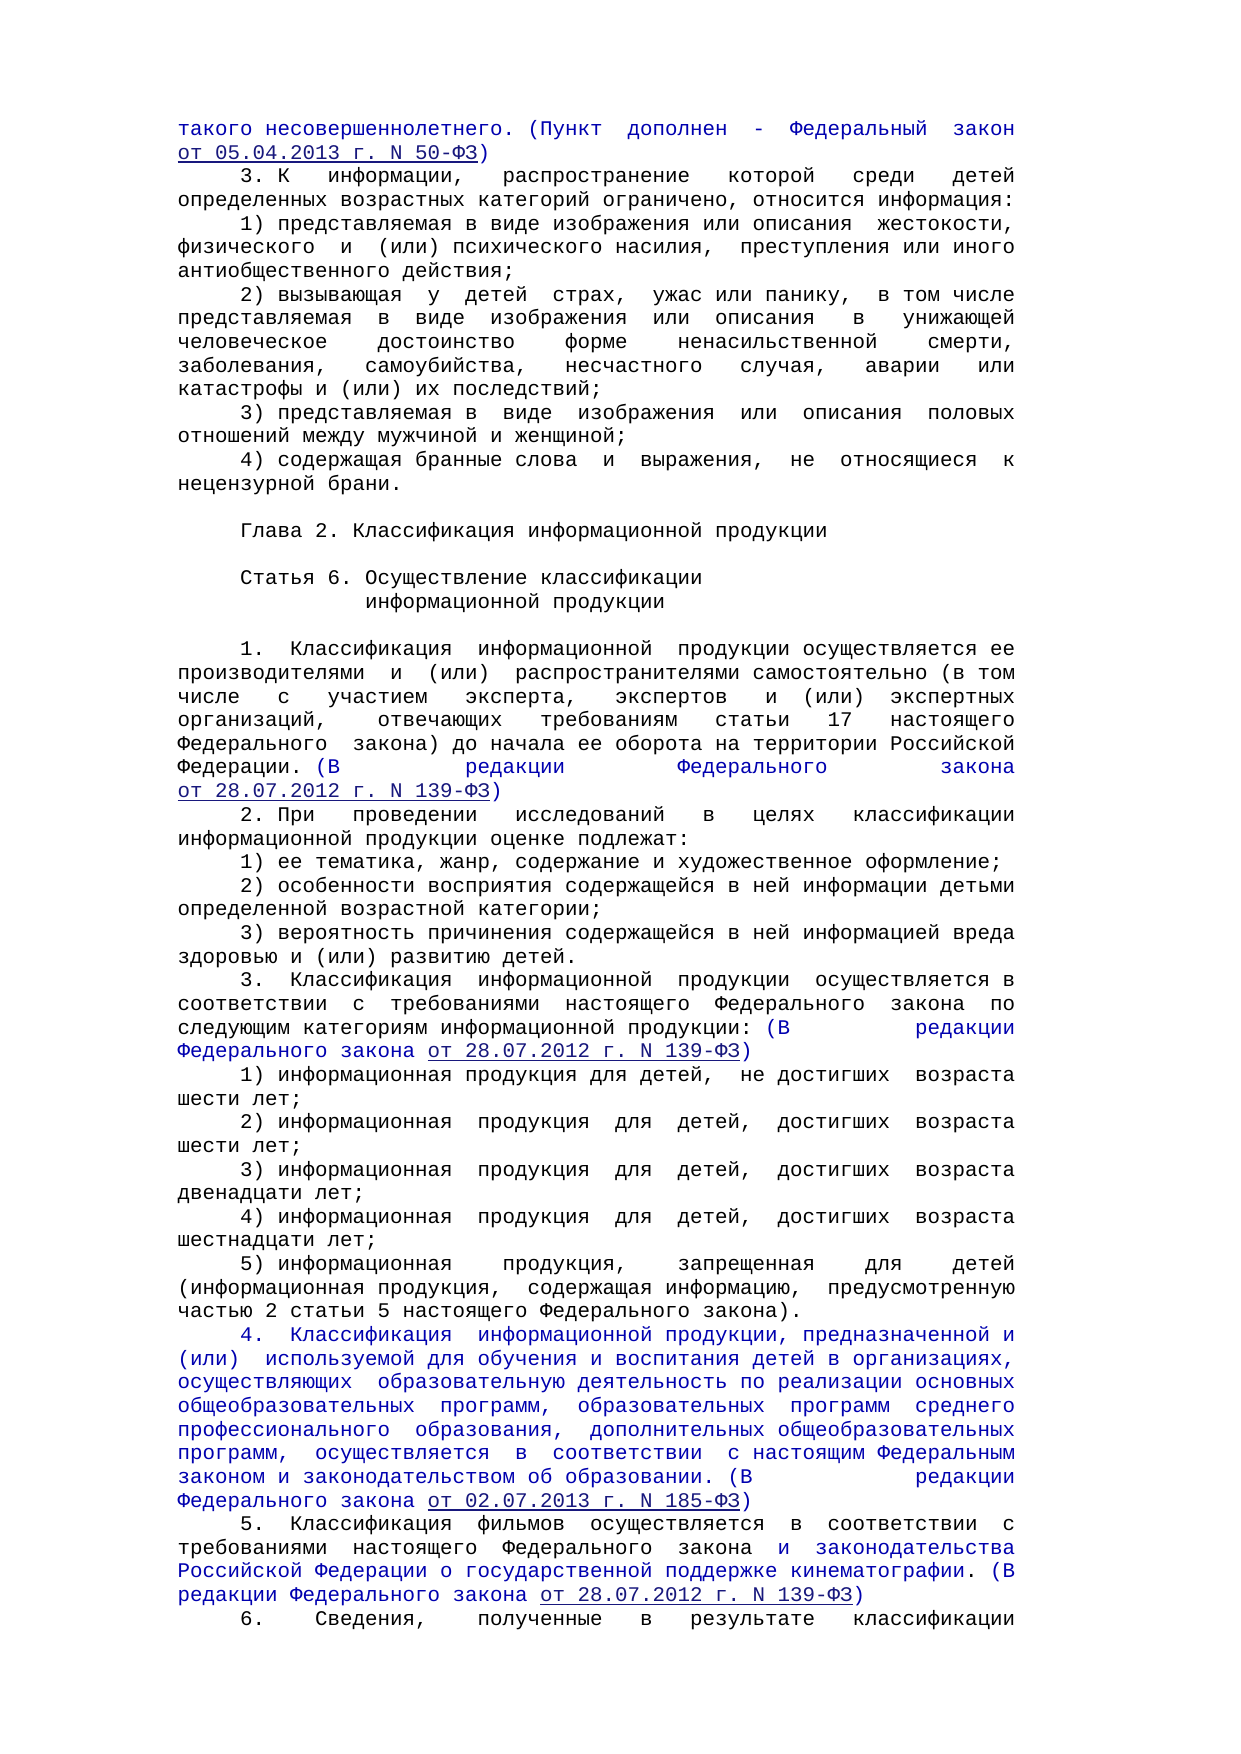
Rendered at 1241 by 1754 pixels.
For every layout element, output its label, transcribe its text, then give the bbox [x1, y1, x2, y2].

text 1. Классификация информационной продукции осуществляется ее [177, 638, 1152, 662]
text организаций, отвечающих требованиям статьи 17 настоящего [177, 709, 1152, 733]
text информационной продукции оценке подлежат: [177, 827, 1152, 851]
text Статья 6. Осуществление классификации [177, 567, 1152, 591]
text такого несовершеннолетнего. (Пункт дополнен - Федеральный закон [177, 118, 1152, 142]
text Федерального закона от 02.07.2013 г. N 185-ФЗ) [177, 1489, 1152, 1513]
text шестнадцати лет; [177, 1229, 1152, 1253]
text 4) содержащая бранные слова и выражения, не относящиеся к [177, 449, 1152, 473]
text 2. При проведении исследований в целях классификации [177, 804, 1152, 827]
text представляемая в виде изображения или описания в унижающей [177, 307, 1152, 331]
text 5. Классификация фильмов осуществляется в соответствии с [177, 1513, 1152, 1537]
text катастрофы и (или) их последствий; [177, 378, 1152, 402]
text производителями и (или) распространителями самостоятельно (в том [177, 662, 1152, 686]
text шести лет; [177, 1135, 1152, 1158]
text частью 2 статьи 5 настоящего Федерального закона). [177, 1300, 1152, 1324]
text общеобразовательных программ, образовательных программ среднего [177, 1395, 1152, 1419]
text нецензурной брани. [177, 473, 1152, 496]
text числе с участием эксперта, экспертов и (или) экспертных [177, 686, 1152, 709]
text профессионального образования, дополнительных общеобразовательных [177, 1419, 1152, 1442]
text 6. Сведения, полученные в результате классификации [177, 1608, 1152, 1631]
text законом и законодательством об образовании. (В редакции [177, 1466, 1152, 1489]
text отношений между мужчиной и женщиной; [177, 426, 1152, 449]
text программ, осуществляется в соответствии с настоящим Федеральным [177, 1442, 1152, 1466]
text Российской Федерации о государственной поддержке кинематографии. (В [177, 1561, 1152, 1584]
text 2) особенности восприятия содержащейся в ней информации детьми [177, 875, 1152, 898]
text Федерального закона) до начала ее оборота на территории Российской [177, 733, 1152, 757]
text 3. Классификация информационной продукции осуществляется в [177, 969, 1152, 993]
text от 05.04.2013 г. N 50-ФЗ) [177, 142, 1152, 165]
text заболевания, самоубийства, несчастного случая, аварии или [177, 354, 1152, 378]
text информационной продукции [177, 591, 1152, 615]
text 4) информационная продукция для детей, достигших возраста [177, 1206, 1152, 1229]
text шести лет; [177, 1088, 1152, 1111]
text Федерального закона от 28.07.2012 г. N 139-ФЗ) [177, 1040, 1152, 1064]
text осуществляющих образовательную деятельность по реализации основных [177, 1371, 1152, 1395]
text 1) представляемая в виде изображения или описания жестокости, [177, 213, 1152, 236]
text 5) информационная продукция, запрещенная для детей [177, 1253, 1152, 1277]
text 2) вызывающая у детей страх, ужас или панику, в том числе [177, 284, 1152, 307]
text соответствии с требованиями настоящего Федерального закона по [177, 993, 1152, 1017]
text физического и (или) психического насилия, преступления или иного [177, 236, 1152, 260]
text определенных возрастных категорий ограничено, относится информация: [177, 189, 1152, 213]
text следующим категориям информационной продукции: (В редакции [177, 1017, 1152, 1040]
text требованиями настоящего Федерального закона и законодательства [177, 1537, 1152, 1561]
text двенадцати лет; [177, 1182, 1152, 1206]
text 3) вероятность причинения содержащейся в ней информацией вреда [177, 922, 1152, 946]
text (или) используемой для обучения и воспитания детей в организациях, [177, 1348, 1152, 1371]
text от 28.07.2012 г. N 139-ФЗ) [177, 780, 1152, 804]
text 3) представляемая в виде изображения или описания половых [177, 402, 1152, 426]
text антиобщественного действия; [177, 260, 1152, 284]
text Глава 2. Классификация информационной продукции [177, 520, 1152, 544]
text 4. Классификация информационной продукции, предназначенной и [177, 1324, 1152, 1348]
text 1) ее тематика, жанр, содержание и художественное оформление; [177, 851, 1152, 875]
text 3. К информации, распространение которой среди детей [177, 165, 1152, 189]
text 2) информационная продукция для детей, достигших возраста [177, 1111, 1152, 1135]
text (информационная продукция, содержащая информацию, предусмотренную [177, 1277, 1152, 1300]
text Федерации. (В редакции Федерального закона [177, 757, 1152, 780]
text здоровью и (или) развитию детей. [177, 946, 1152, 969]
text 3) информационная продукция для детей, достигших возраста [177, 1158, 1152, 1182]
text 1) информационная продукция для детей, не достигших возраста [177, 1064, 1152, 1088]
text человеческое достоинство форме ненасильственной смерти, [177, 331, 1152, 354]
text редакции Федерального закона от 28.07.2012 г. N 139-ФЗ) [177, 1584, 1152, 1608]
text определенной возрастной категории; [177, 898, 1152, 922]
